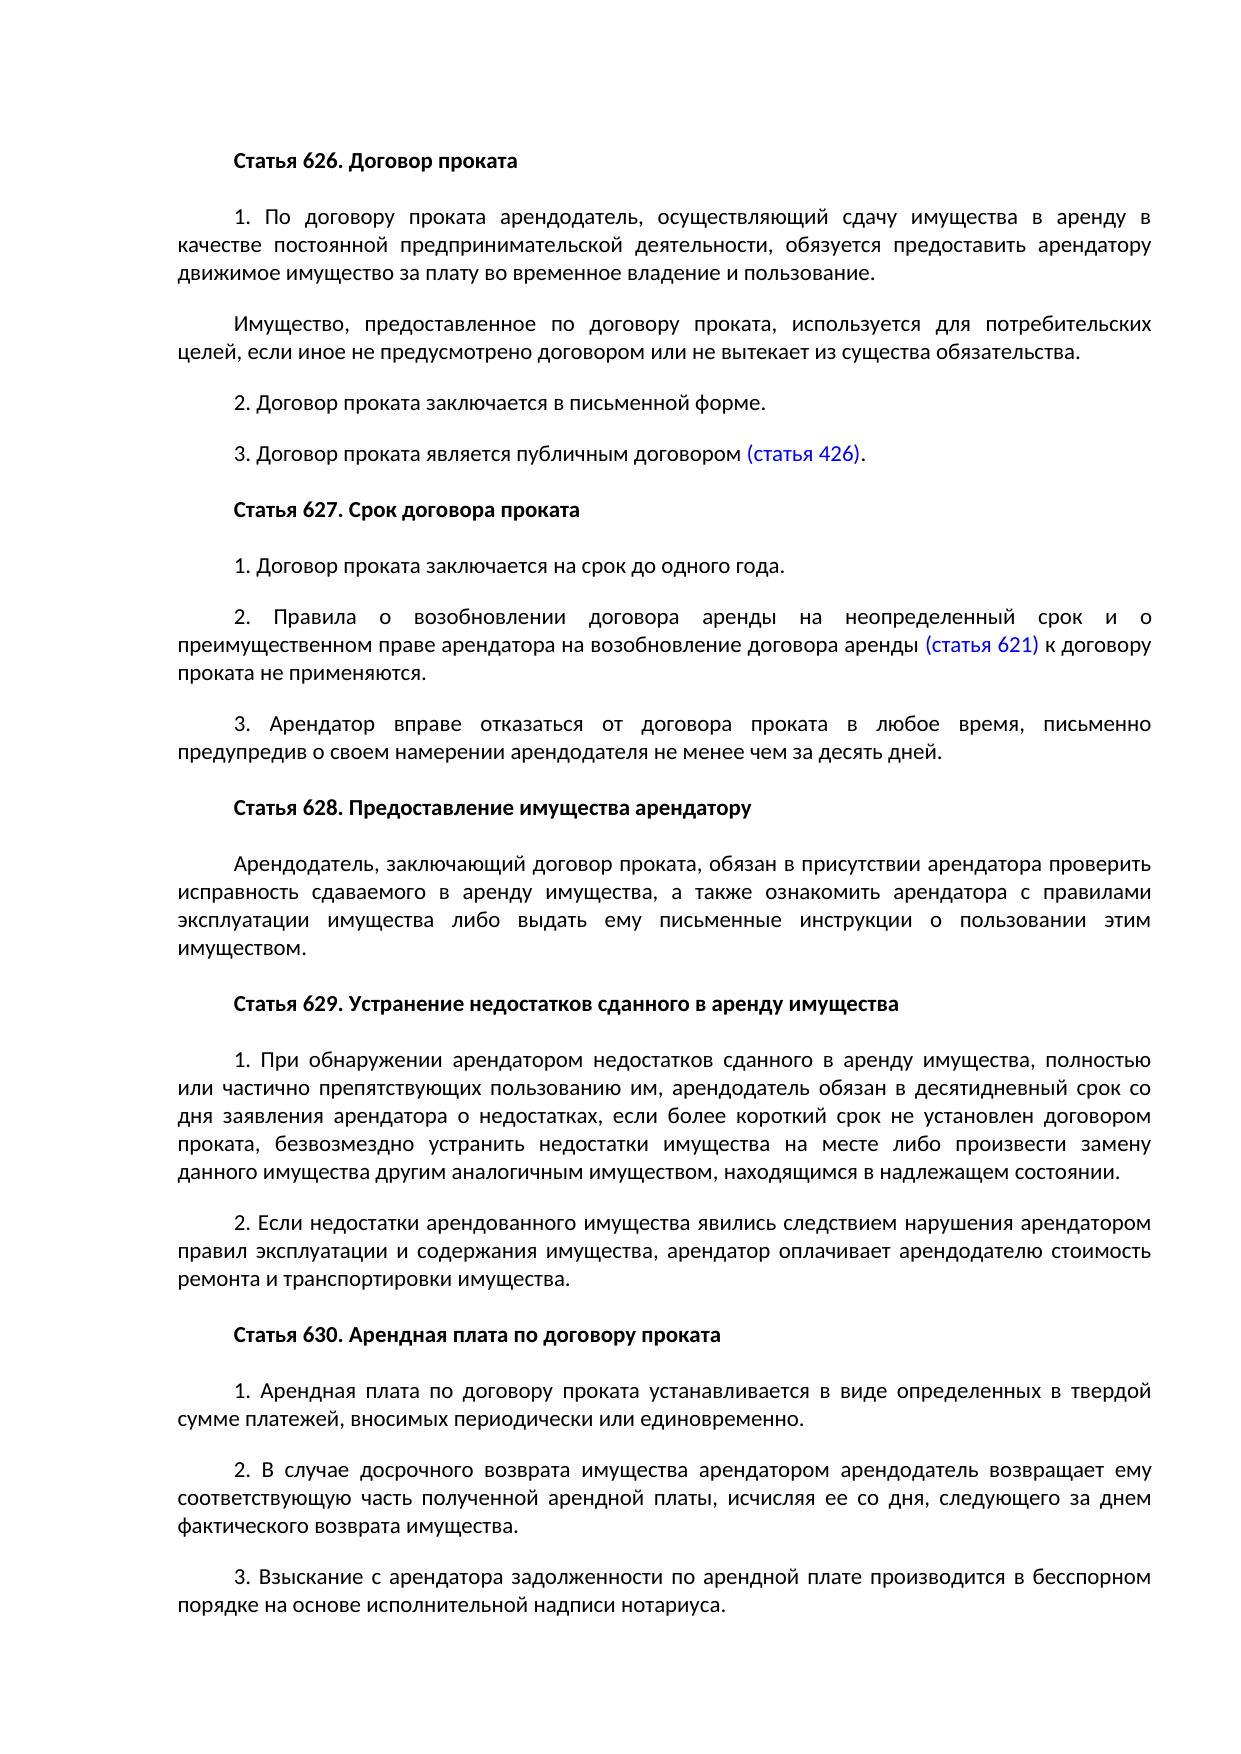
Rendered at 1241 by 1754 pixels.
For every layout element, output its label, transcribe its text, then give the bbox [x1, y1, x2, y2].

text Арендодатель, заключающий договор проката, обязан в присутствии арендатора проверить исправность сдаваемого в аренду имущества, а также ознакомить арендатора с правилами эксплуатации имущества либо выдать ему письменные инструкции о пользовании этим имуществом. [177, 849, 1152, 961]
title Статья 629. Устранение недостатков сданного в аренду имущества [177, 989, 1152, 1017]
text 1. При обнаружении арендатором недостатков сданного в аренду имущества, полностью или частично препятствующих пользованию им, арендодатель обязан в десятидневный срок со дня заявления арендатора о недостатках, если более короткий срок не установлен договором проката, безвозмездно устранить недостатки имущества на месте либо произвести замену данного имущества другим аналогичным имуществом, находящимся в надлежащем состоянии. [177, 1045, 1152, 1185]
text 1. Арендная плата по договору проката устанавливается в виде определенных в твердой сумме платежей, вносимых периодически или единовременно. [177, 1376, 1152, 1432]
title Статья 626. Договор проката [177, 146, 1152, 174]
text 2. Если недостатки арендованного имущества явились следствием нарушения арендатором правил эксплуатации и содержания имущества, арендатор оплачивает арендодателю стоимость ремонта и транспортировки имущества. [177, 1208, 1152, 1292]
title Статья 630. Арендная плата по договору проката [177, 1320, 1152, 1348]
text 1. Договор проката заключается на срок до одного года. [177, 551, 1152, 579]
text 1. По договору проката арендодатель, осуществляющий сдачу имущества в аренду в качестве постоянной предпринимательской деятельности, обязуется предоставить арендатору движимое имущество за плату во временное владение и пользование. [177, 202, 1152, 286]
text 2. Правила о возобновлении договора аренды на неопределенный срок и о преимущественном праве арендатора на возобновление договора аренды (статья 621) к договору проката не применяются. [177, 602, 1152, 686]
text 2. В случае досрочного возврата имущества арендатором арендодатель возвращает ему соответствующую часть полученной арендной платы, исчисляя ее со дня, следующего за днем фактического возврата имущества. [177, 1455, 1152, 1539]
text 3. Договор проката является публичным договором (статья 426). [177, 439, 1152, 467]
text 3. Взыскание с арендатора задолженности по арендной плате производится в бесспорном порядке на основе исполнительной надписи нотариуса. [177, 1562, 1152, 1618]
title Статья 628. Предоставление имущества арендатору [177, 793, 1152, 821]
text 2. Договор проката заключается в письменной форме. [177, 388, 1152, 416]
title Статья 627. Срок договора проката [177, 495, 1152, 523]
text Имущество, предоставленное по договору проката, используется для потребительских целей, если иное не предусмотрено договором или не вытекает из существа обязательства. [177, 309, 1152, 365]
text 3. Арендатор вправе отказаться от договора проката в любое время, письменно предупредив о своем намерении арендодателя не менее чем за десять дней. [177, 709, 1152, 765]
